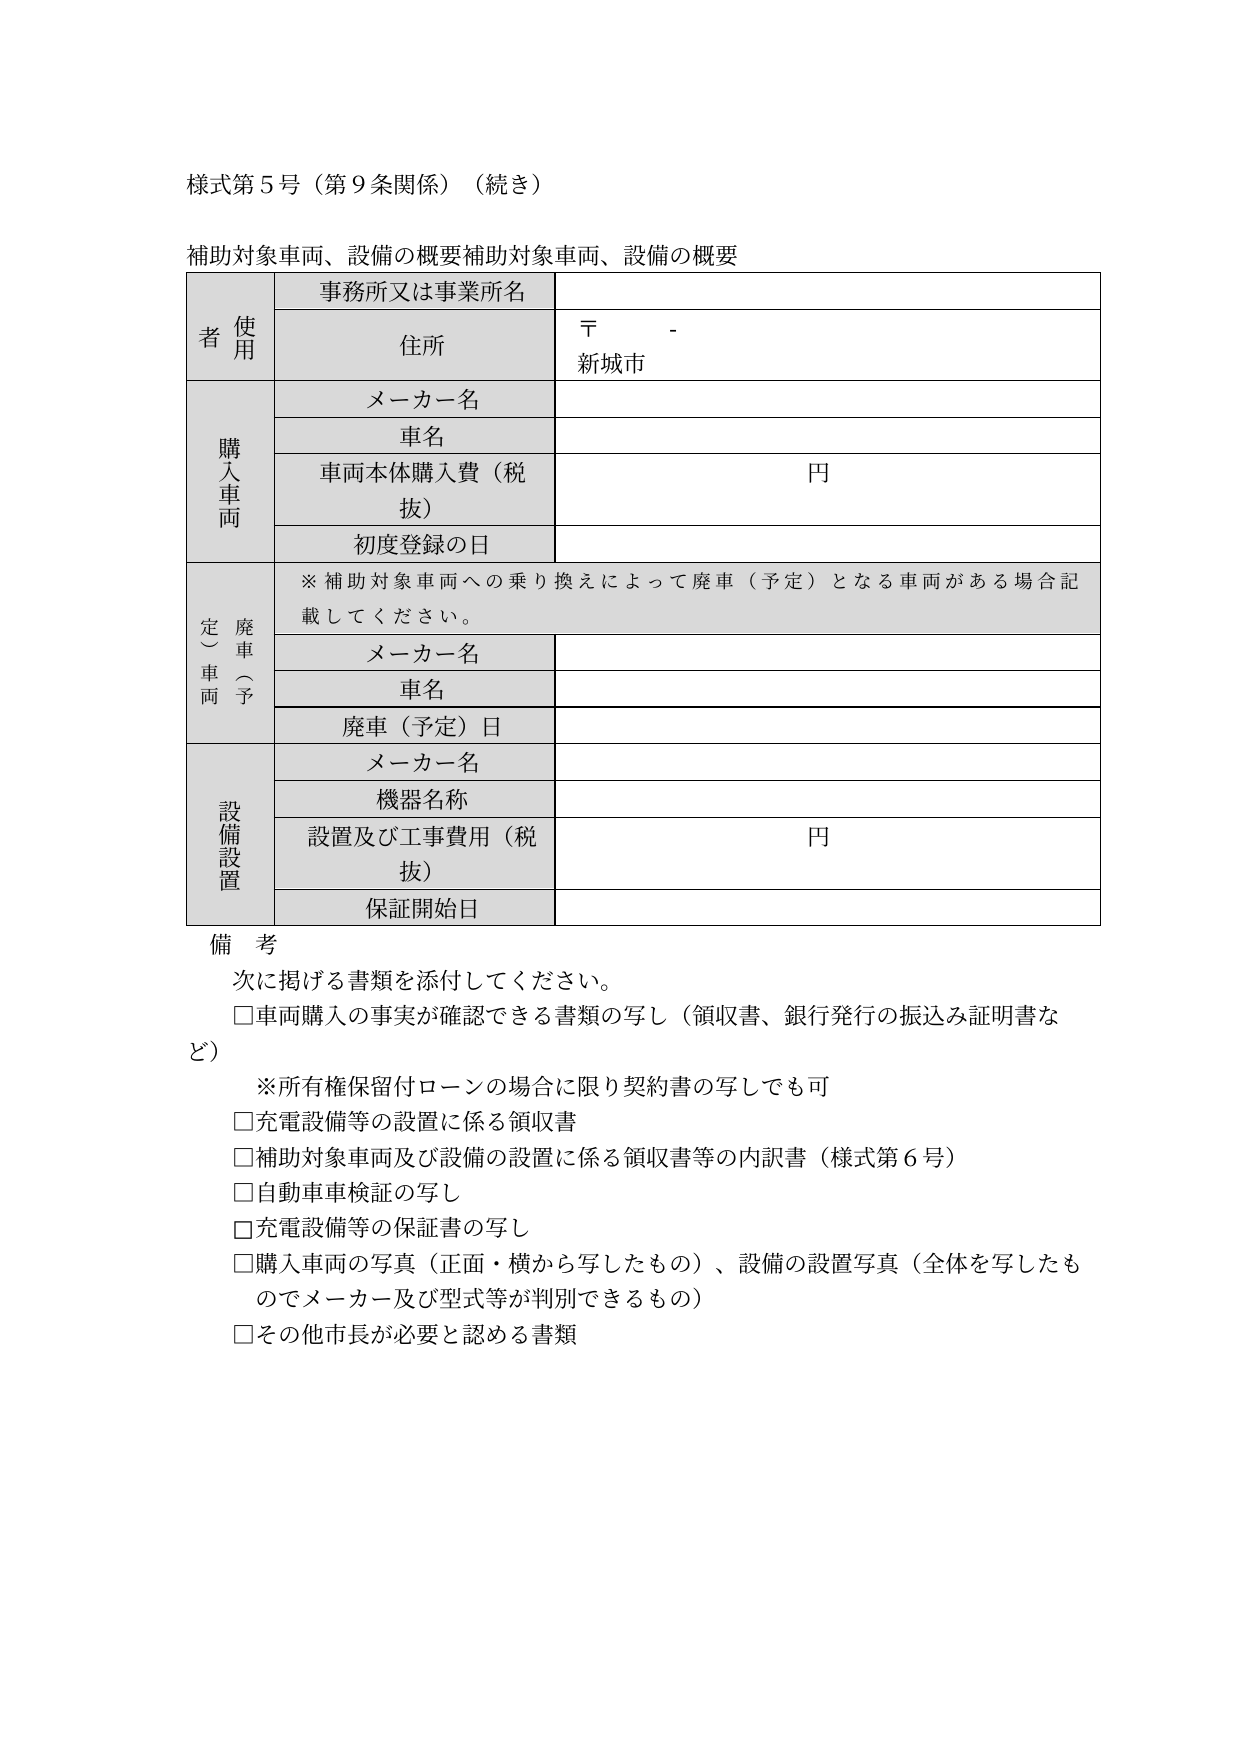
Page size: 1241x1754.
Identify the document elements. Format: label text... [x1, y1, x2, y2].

table_cell メーカー名 [275, 744, 554, 780]
table_cell [556, 418, 1100, 453]
table_cell 保証開始日 [275, 890, 554, 925]
table_cell 車名 [275, 418, 554, 453]
table_cell [556, 635, 1100, 670]
table_cell メーカー名 [275, 635, 554, 670]
table_cell [556, 526, 1100, 562]
table_cell 円 [556, 454, 1100, 525]
text 様式第５号（第９条関係）（続き） [186, 166, 1084, 201]
text □その他市長が必要と認める書類 [186, 1316, 1084, 1351]
table_cell 廃車（予定）日 [275, 708, 554, 743]
table_cell [556, 708, 1100, 743]
table_cell 購入車両 [187, 381, 274, 562]
table_cell 車両本体購入費（税抜） [275, 454, 554, 525]
table_cell 初度登録の日 [275, 526, 554, 562]
table_header 事務所又は事業所名 [275, 273, 554, 308]
table_cell 住所 [275, 310, 554, 380]
table_cell 機器名称 [275, 781, 554, 817]
table_cell 〒 - 新城市 [556, 310, 1100, 380]
table_cell 設置及び工事費用（税抜） [275, 818, 554, 888]
table_cell [556, 781, 1100, 817]
text □購入車両の写真（正面・横から写したもの）、設備の設置写真（全体を写したものでメーカー及び型式等が判別できるもの） [206, 1245, 1084, 1316]
table_header 使用者 [187, 273, 274, 380]
text 次に掲げる書類を添付してください。 [186, 961, 1084, 997]
table_cell メーカー名 [275, 381, 554, 417]
table_cell ※補助対象車両への乗り換えによって廃車（予定）となる車両がある場合記載してください。 [275, 563, 1100, 633]
text 備 考 [186, 926, 1084, 961]
table_cell [556, 890, 1100, 925]
table_cell [556, 671, 1100, 706]
table_cell 廃車（予定）車両 [187, 563, 274, 743]
table_cell 円 [556, 818, 1100, 888]
text ※所有権保留付ローンの場合に限り契約書の写しでも可 [186, 1068, 1084, 1103]
text □充電設備等の設置に係る領収書 [186, 1103, 1084, 1138]
text □補助対象車両及び設備の設置に係る領収書等の内訳書（様式第６号） [186, 1138, 1084, 1174]
text □車両購入の事実が確認できる書類の写し（領収書、銀行発行の振込み証明書など） [186, 997, 1084, 1068]
table_cell 設備設置 [187, 744, 274, 925]
text 補助対象車両、設備の概要補助対象車両、設備の概要 [186, 237, 1084, 272]
table_header [556, 273, 1100, 308]
table_cell [556, 744, 1100, 780]
text □充電設備等の保証書の写し [186, 1209, 1084, 1245]
table_cell [556, 381, 1100, 417]
table_cell 車名 [275, 671, 554, 706]
text □自動車車検証の写し [186, 1174, 1084, 1209]
